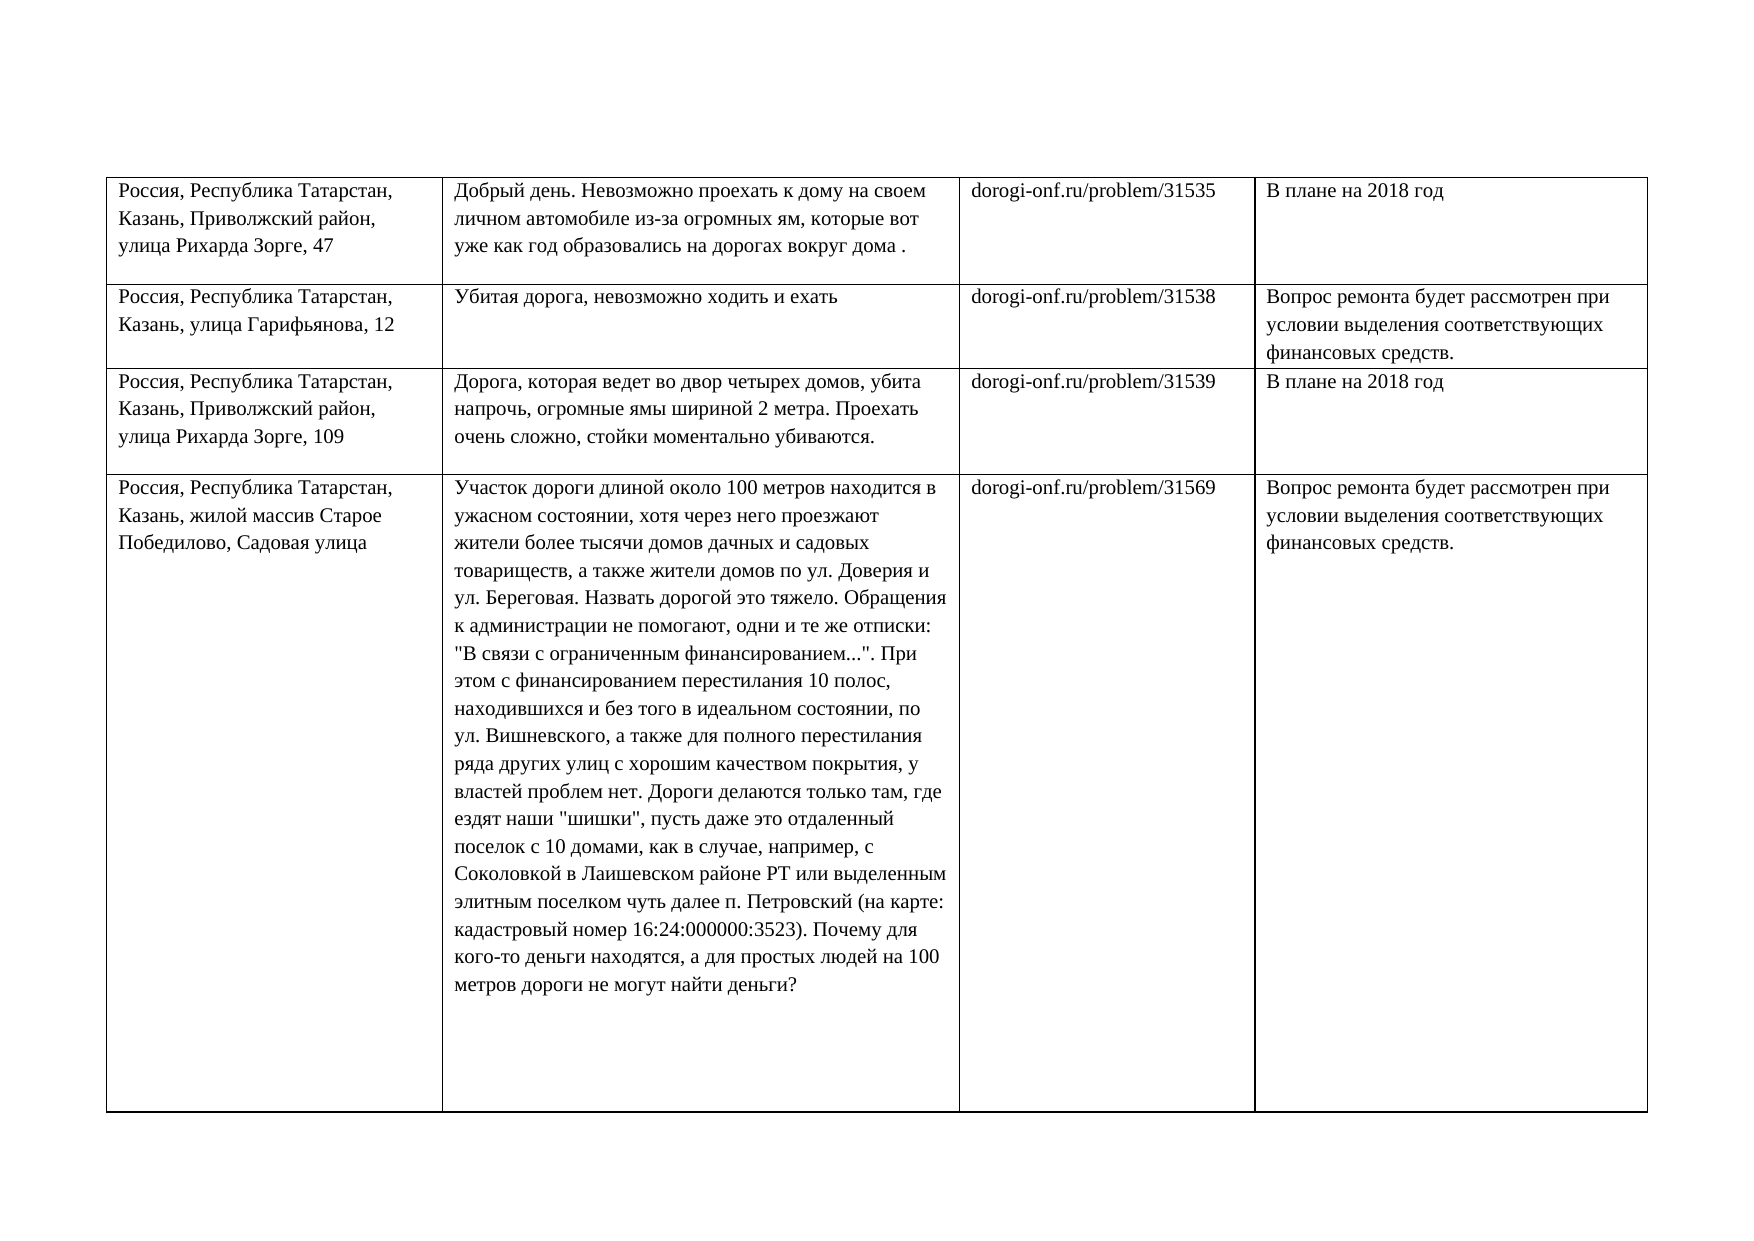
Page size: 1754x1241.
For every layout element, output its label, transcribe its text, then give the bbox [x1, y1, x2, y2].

table_cell В плане на 2018 год [1256, 178, 1647, 283]
table_cell dorogi-onf.ru/problem/31539 [960, 369, 1254, 474]
table_cell Вопрос ремонта будет рассмотрен при условии выделения соответствующих финансовых средств. [1256, 475, 1647, 1111]
table_cell Вопрос ремонта будет рассмотрен при условии выделения соответствующих финансовых средств. [1256, 285, 1647, 368]
table_cell Участок дороги длиной около 100 метров находится в ужасном состоянии, хотя через него проезжают жители более тысячи домов дачных и садовых товариществ, а также жители домов по ул. Доверия и ул. Береговая. Назвать дорогой это тяжело. Обращения к администрации не помогают, одни и те же отписки: "В связи с ограниченным финансированием...". При этом с финансированием перестилания 10 полос, находившихся и без того в идеальном состоянии, по ул. Вишневского, а также для полного перестилания ряда других улиц с хорошим качеством покрытия, у властей проблем нет. Дороги делаются только там, где ездят наши "шишки", пусть даже это отдаленный поселок с 10 домами, как в случае, например, с Соколовкой в Лаишевском районе РТ или выделенным элитным поселком чуть далее п. Петровский (на карте: кадастровый номер 16:24:000000:3523). Почему для кого-то деньги находятся, а для простых людей на 100 метров дороги не могут найти деньги? [443, 475, 959, 1111]
table_cell Россия, Республика Татарстан, Казань, Приволжский район, улица Рихарда Зорге, 109 [107, 369, 442, 474]
table_cell Россия, Республика Татарстан, Казань, жилой массив Старое Победилово, Садовая улица [107, 475, 442, 1111]
table_cell В плане на 2018 год [1256, 369, 1647, 474]
table_cell Дорога, которая ведет во двор четырех домов, убита напрочь, огромные ямы шириной 2 метра. Проехать очень сложно, стойки моментально убиваются. [443, 369, 959, 474]
table_cell Убитая дорога, невозможно ходить и ехать [443, 285, 959, 368]
table_cell dorogi-onf.ru/problem/31535 [960, 178, 1254, 283]
table_cell dorogi-onf.ru/problem/31538 [960, 285, 1254, 368]
table_cell Добрый день. Невозможно проехать к дому на своем личном автомобиле из-за огромных ям, которые вот уже как год образовались на дорогах вокруг дома . [443, 178, 959, 283]
table_cell dorogi-onf.ru/problem/31569 [960, 475, 1254, 1111]
table_cell Россия, Республика Татарстан, Казань, улица Гарифьянова, 12 [107, 285, 442, 368]
table_cell Россия, Республика Татарстан, Казань, Приволжский район, улица Рихарда Зорге, 47 [107, 178, 442, 283]
